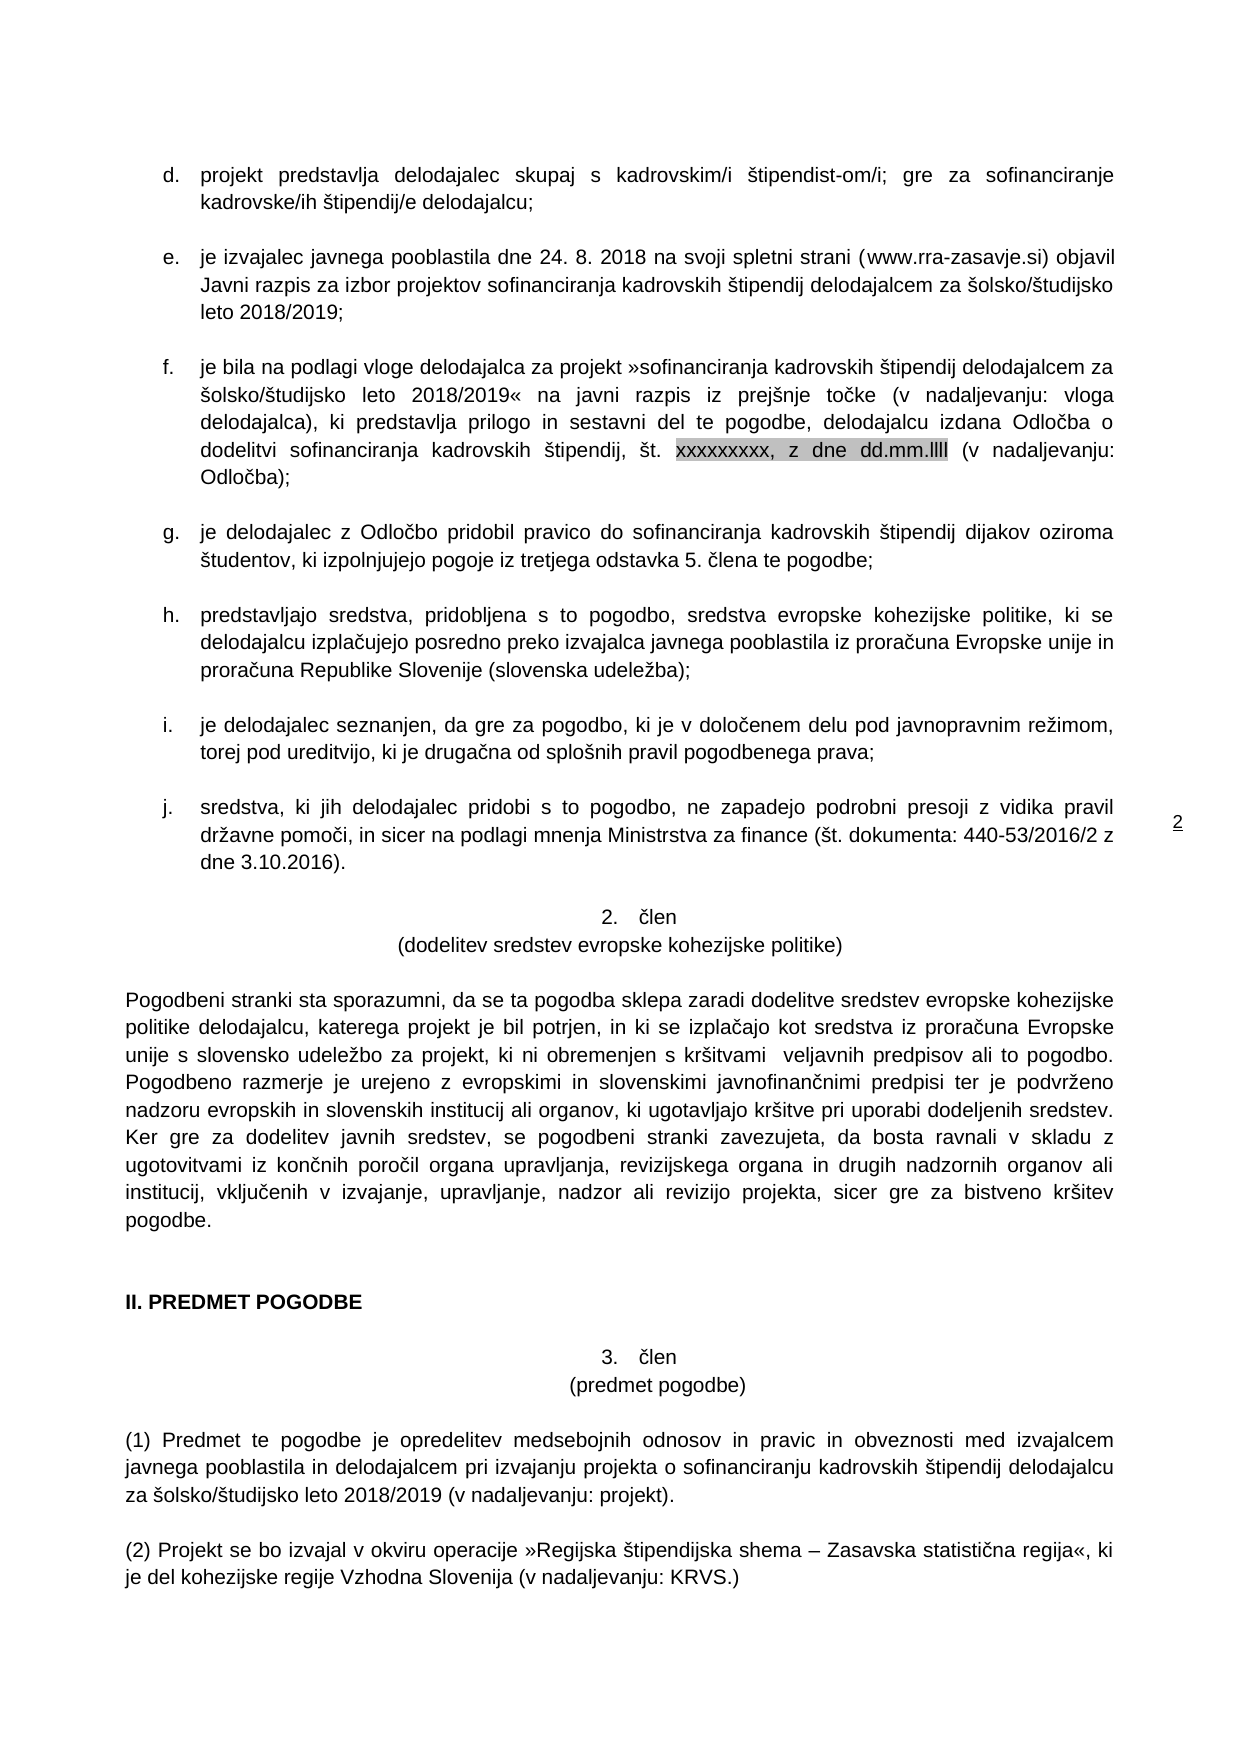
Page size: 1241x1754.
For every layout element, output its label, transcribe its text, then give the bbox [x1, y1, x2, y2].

text (1) Predmet te pogodbe je opredelitev medsebojnih odnosov in pravic in obveznosti med izvajalcem javnega pooblastila in delodajalcem pri izvajanju projekta o sofinanciranju kadrovskih štipendij delodajalcu za šolsko/študijsko leto 2018/2019 (v nadaljevanju: projekt). [125, 1427, 1115, 1506]
list člen [163, 905, 1115, 929]
list sredstva, ki jih delodajalec pridobi s to pogodbo, ne zapadejo podrobni presoji z vidika pravil državne pomoči, in sicer na podlagi mnenja Ministrstva za finance (št. dokumenta: 440-53/2016/2 z dne 3.10.2016). [163, 795, 1115, 874]
text (2) Projekt se bo izvajal v okviru operacije »Regijska štipendijska shema – Zasavska statistična regija«, ki je del kohezijske regije Vzhodna Slovenija (v nadaljevanju: KRVS.) [125, 1537, 1115, 1589]
list predstavljajo sredstva, pridobljena s to pogodbo, sredstva evropske kohezijske politike, ki se delodajalcu izplačujejo posredno preko izvajalca javnega pooblastila iz proračuna Evropske unije in proračuna Republike Slovenije (slovenska udeležba); [163, 602, 1115, 681]
list je izvajalec javnega pooblastila dne 24. 8. 2018 na svoji spletni strani (www.rra-zasavje.si) objavil Javni razpis za izbor projektov sofinanciranja kadrovskih štipendij delodajalcem za šolsko/študijsko leto 2018/2019; [163, 245, 1115, 324]
text Pogodbeni stranki sta sporazumni, da se ta pogodba sklepa zaradi dodelitve sredstev evropske kohezijske politike delodajalcu, katerega projekt je bil potrjen, in ki se izplačajo kot sredstva iz proračuna Evropske unije s slovensko udeležbo za projekt, ki ni obremenjen s kršitvami veljavnih predpisov ali to pogodbo. Pogodbeno razmerje je urejeno z evropskimi in slovenskimi javnofinančnimi predpisi ter je podvrženo nadzoru evropskih in slovenskih institucij ali organov, ki ugotavljajo kršitve pri uporabi dodeljenih sredstev. Ker gre za dodelitev javnih sredstev, se pogodbeni stranki zavezujeta, da bosta ravnali v skladu z ugotovitvami iz končnih poročil organa upravljanja, revizijskega organa in drugih nadzornih organov ali institucij, vključenih v izvajanje, upravljanje, nadzor ali revizijo projekta, sicer gre za bistveno kršitev pogodbe. [125, 987, 1115, 1231]
list člen [163, 1345, 1115, 1369]
text II. PREDMET POGODBE [125, 1290, 1115, 1314]
list je bila na podlagi vloge delodajalca za projekt »sofinanciranja kadrovskih štipendij delodajalcem za šolsko/študijsko leto 2018/2019« na javni razpis iz prejšnje točke (v nadaljevanju: vloga delodajalca), ki predstavlja prilogo in sestavni del te pogodbe, delodajalcu izdana Odločba o dodelitvi sofinanciranja kadrovskih štipendij, št. xxxxxxxxx, z dne dd.mm.llll (v nadaljevanju: Odločba); [163, 355, 1115, 489]
text (dodelitev sredstev evropske kohezijske politike) [125, 932, 1115, 956]
list je delodajalec z Odločbo pridobil pravico do sofinanciranja kadrovskih štipendij dijakov oziroma študentov, ki izpolnjujejo pogoje iz tretjega odstavka 5. člena te pogodbe; [163, 520, 1115, 571]
text (predmet pogodbe) [200, 1372, 1115, 1396]
list projekt predstavlja delodajalec skupaj s kadrovskim/i štipendist-om/i; gre za sofinanciranje kadrovske/ih štipendij/e delodajalcu; [163, 162, 1115, 214]
list je delodajalec seznanjen, da gre za pogodbo, ki je v določenem delu pod javnopravnim režimom, torej pod ureditvijo, ki je drugačna od splošnih pravil pogodbenega prava; [163, 712, 1115, 764]
